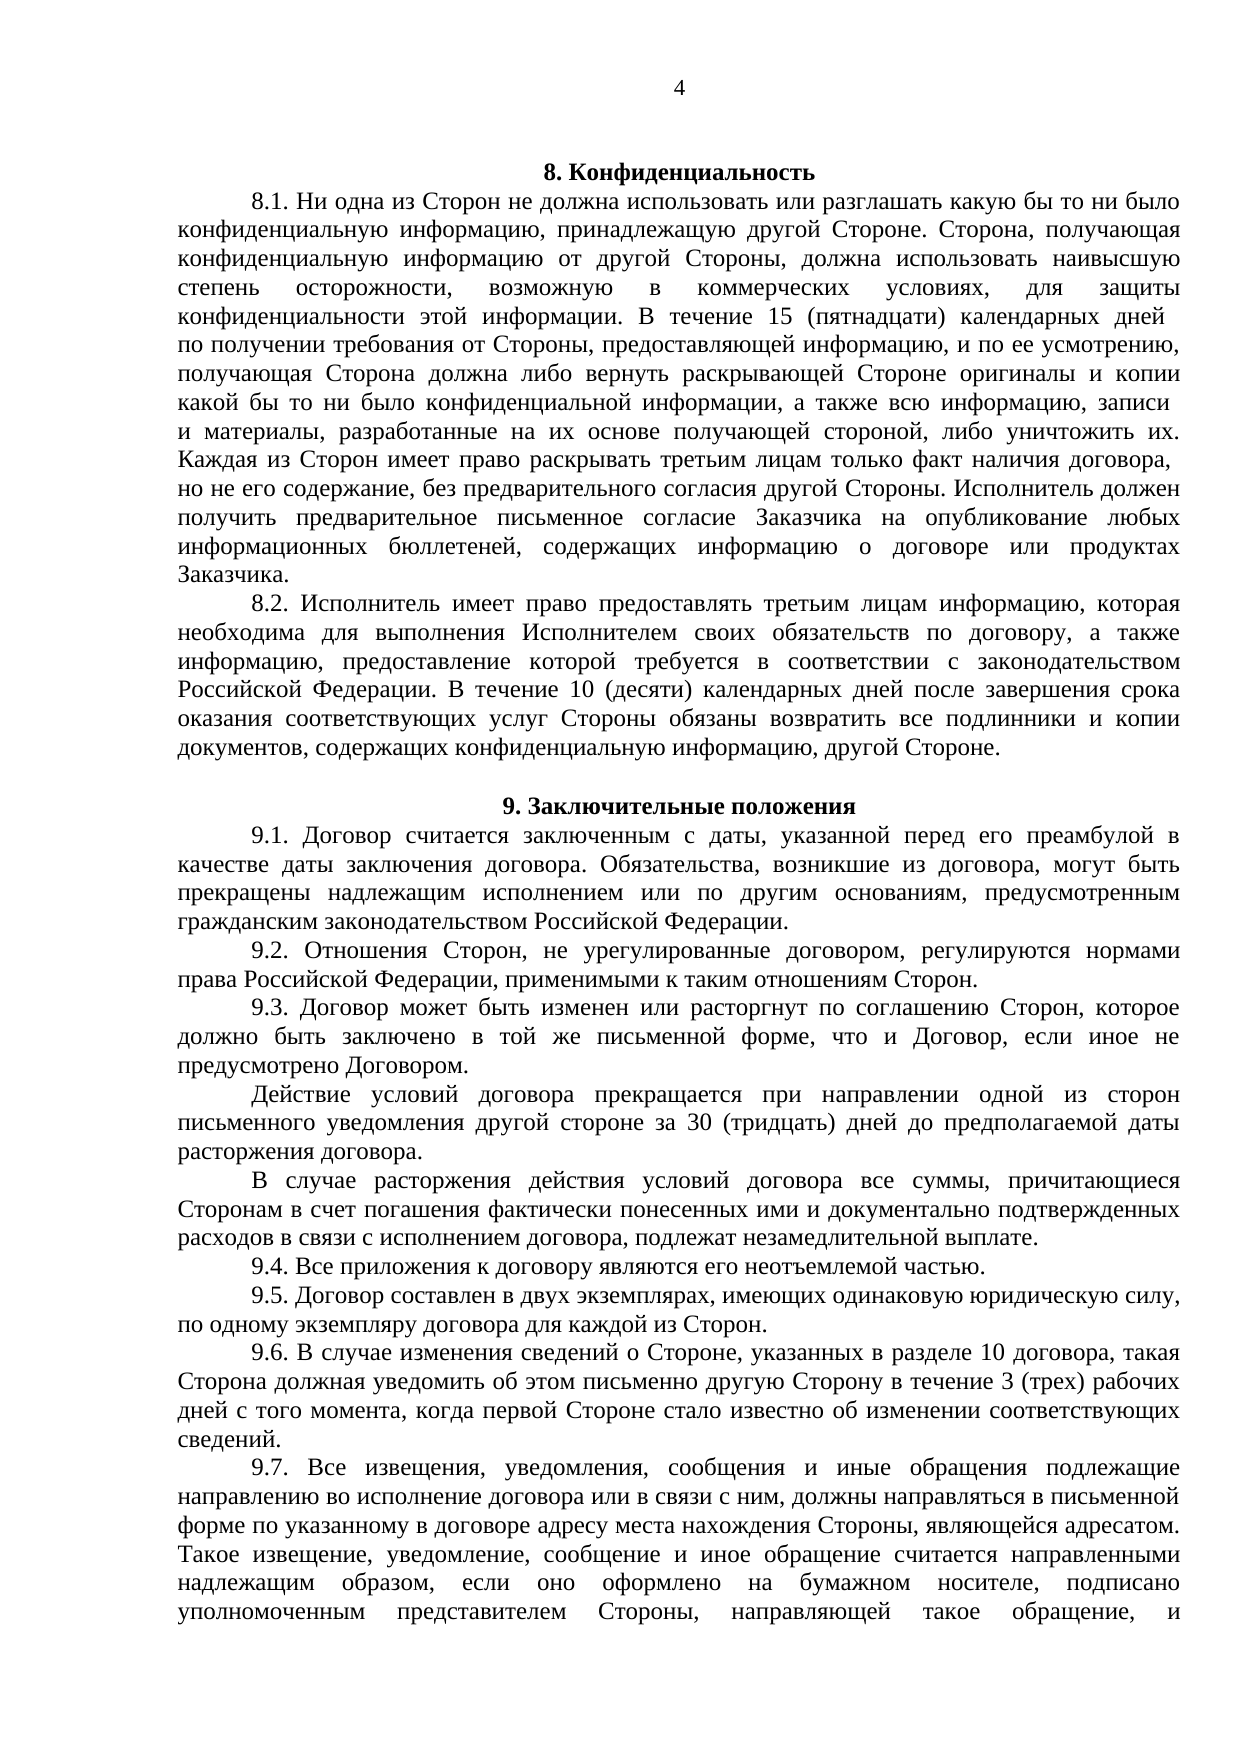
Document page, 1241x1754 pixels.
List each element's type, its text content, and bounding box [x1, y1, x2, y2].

text 9.4. Все приложения к договору являются его неотъемлемой частью. [177, 1251, 1181, 1280]
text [177, 1452, 1181, 1625]
text 9.2. Отношения Сторон, не урегулированные договором, регулируются нормами права Российской Федерации, применимыми к таким отношениям Сторон. [177, 935, 1181, 992]
text 9.5. Договор составлен в двух экземплярах, имеющих одинаковую юридическую силу, по одному экземпляру договора для каждой из Сторон. [177, 1280, 1181, 1337]
text В случае расторжения действия условий договора все суммы, причитающиеся Сторонам в счет погашения фактически понесенных ими и документально подтвержденных расходов в связи с исполнением договора, подлежат незамедлительной выплате. [177, 1165, 1181, 1251]
text 9.1. Договор считается заключенным с даты, указанной перед его преамбулой в качестве даты заключения договора. Обязательства, возникшие из договора, могут быть прекращены надлежащим исполнением или по другим основаниям, предусмотренным гражданским законодательством Российской Федерации. [177, 820, 1181, 935]
text 9.3. Договор может быть изменен или расторгнут по соглашению Сторон, которое должно быть заключено в той же письменной форме, что и Договор, если иное не предусмотрено Договором. [177, 992, 1181, 1079]
text 9.6. В случае изменения сведений о Стороне, указанных в разделе 10 договора, такая Сторона должная уведомить об этом письменно другую Сторону в течение 3 (трех) рабочих дней с того момента, когда первой Стороне стало известно об изменении соответствующих сведений. [177, 1337, 1181, 1452]
text 9. Заключительные положения [177, 791, 1181, 820]
text 8.2. Исполнитель имеет право предоставлять третьим лицам информацию, которая необходима для выполнения Исполнителем своих обязательств по договору, а также информацию, предоставление которой требуется в соответствии с законодательством Российской Федерации. В течение 10 (десяти) календарных дней после завершения срока оказания соответствующих услуг Стороны обязаны возвратить все подлинники и копии документов, содержащих конфиденциальную информацию, другой Стороне. [177, 588, 1181, 761]
text 8. Конфиденциальность [177, 157, 1181, 186]
text Действие условий договора прекращается при направлении одной из сторон письменного уведомления другой стороне за 30 (тридцать) дней до предполагаемой даты расторжения договора. [177, 1079, 1181, 1165]
text 8.1. Ни одна из Сторон не должна использовать или разглашать какую бы то ни было конфиденциальную информацию, принадлежащую другой Стороне. Сторона, получающая конфиденциальную информацию от другой Стороны, должна использовать наивысшую степень осторожности, возможную в коммерческих условиях, для защиты конфиденциальности этой информации. В течение 15 (пятнадцати) календарных дней по получении требования от Стороны, предоставляющей информацию, и по ее усмотрению, получающая Сторона должна либо вернуть раскрывающей Стороне оригиналы и копии какой бы то ни было конфиденциальной информации, а также всю информацию, записи и материалы, разработанные на их основе получающей стороной, либо уничтожить их. Каждая из Сторон имеет право раскрывать третьим лицам только факт наличия договора, но не его содержание, без предварительного согласия другой Стороны. Исполнитель должен получить предварительное письменное согласие Заказчика на опубликование любых информационных бюллетеней, содержащих информацию о договоре или продуктах Заказчика. [177, 186, 1181, 588]
